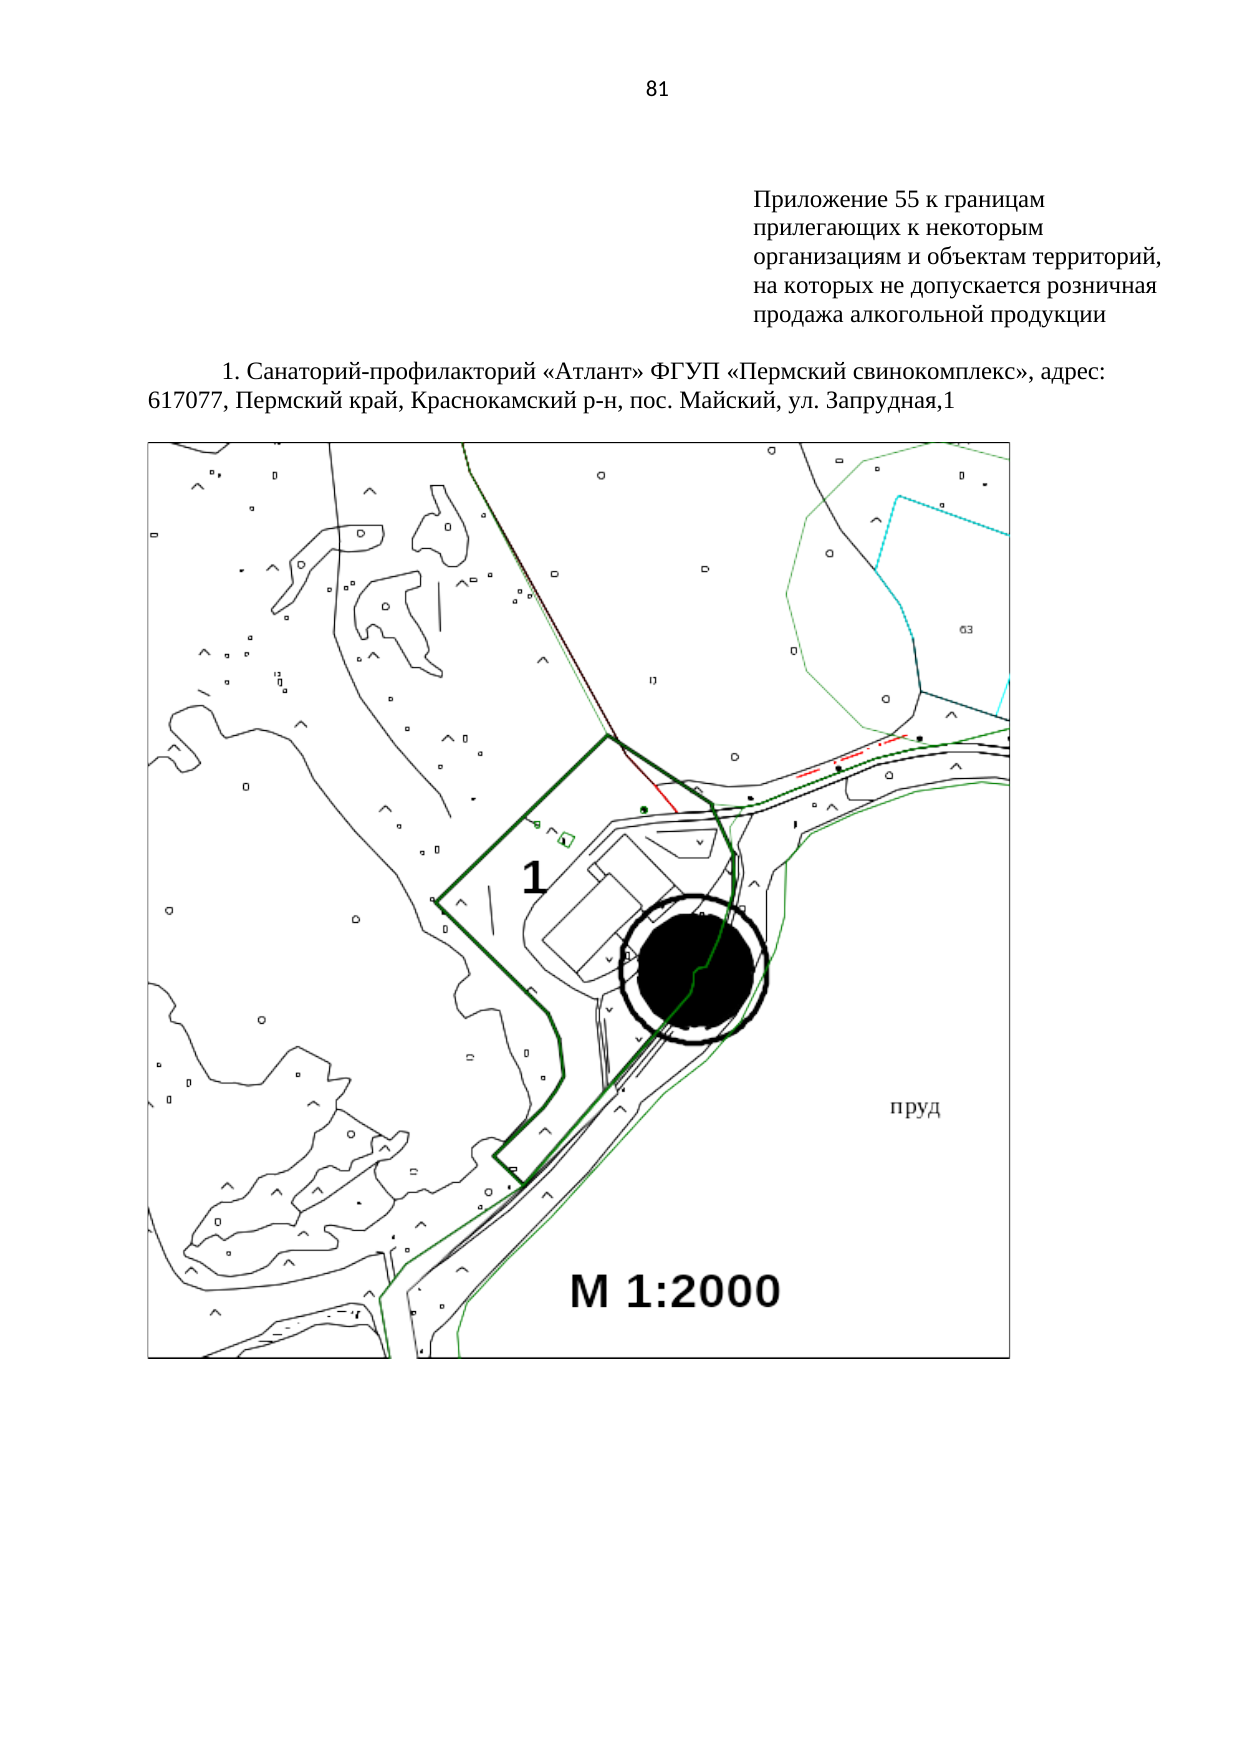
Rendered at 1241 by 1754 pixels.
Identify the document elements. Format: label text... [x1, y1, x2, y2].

text 1. Санаторий-профилакторий «Атлант» ФГУП «Пермский свинокомплекс», адрес: 617077, Пермский край, Краснокамский р-н, пос. Майский, ул. Запрудная,1 [148, 356, 1167, 414]
text Приложение 55 к границам прилегающих к некоторым организациям и объектам территорий, на которых не допускается розничная продажа алкогольной продукции [753, 184, 1167, 327]
